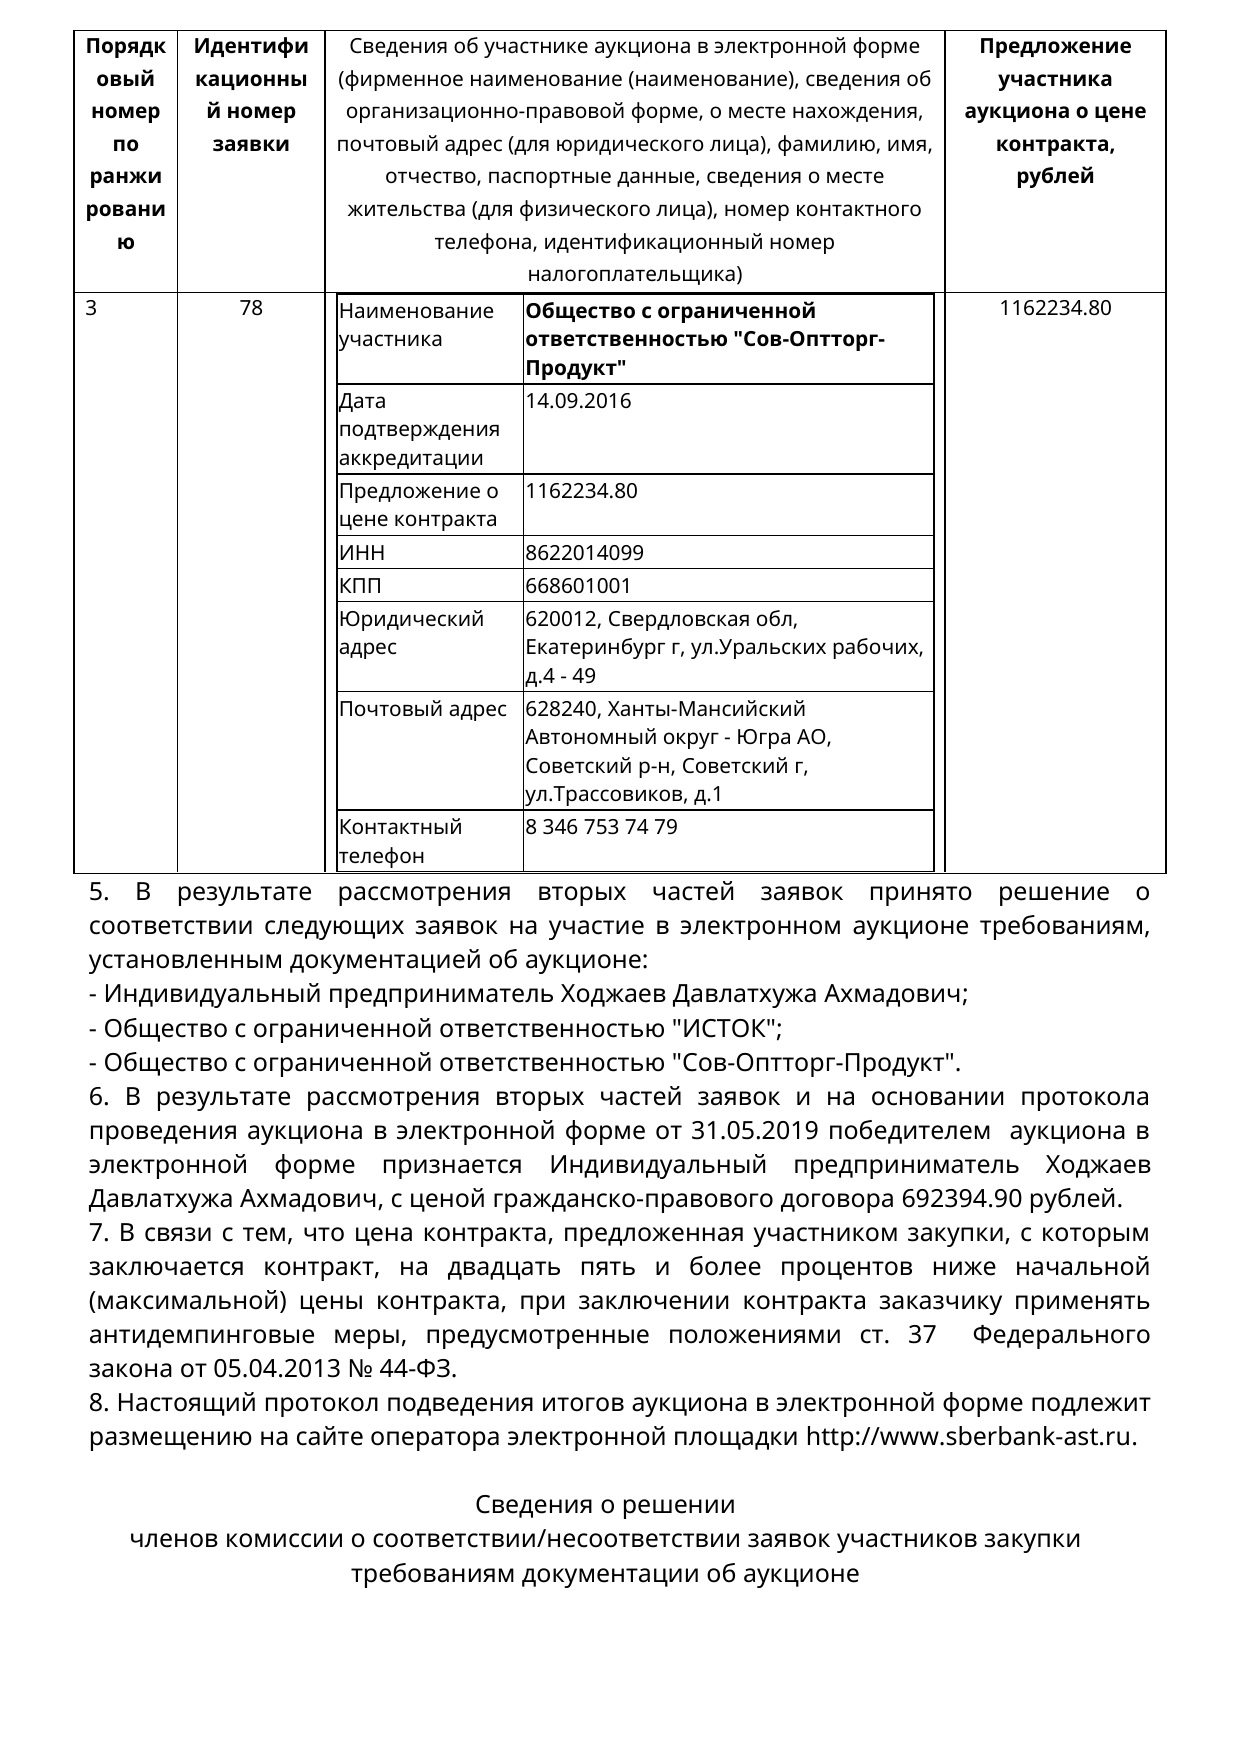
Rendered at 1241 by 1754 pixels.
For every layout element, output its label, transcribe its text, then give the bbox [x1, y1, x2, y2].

table_header Предложение участника аукциона о цене контракта, рублей [946, 31, 1165, 291]
table_cell [524, 569, 933, 601]
table_cell [524, 602, 933, 691]
table_cell [524, 475, 933, 535]
text - Общество с ограниченной ответственностью "ИСТОК"; [89, 1010, 1152, 1044]
text 6. В результате рассмотрения вторых частей заявок и на основании протокола проведения аукциона в электронной форме от 31.05.2019 победителем аукциона в электронной форме признается Индивидуальный предприниматель Ходжаев Давлатхужа Ахмадович, с ценой гражданско-правового договора 692394.90 рублей. [89, 1078, 1152, 1214]
table_cell [338, 536, 523, 568]
text Сведения о решении [59, 1487, 1152, 1521]
table_cell [338, 385, 523, 473]
text 7. В связи с тем, что цена контракта, предложенная участником закупки, с которым заключается контракт, на двадцать пять и более процентов ниже начальной (максимальной) цены контракта, при заключении контракта заказчику применять антидемпинговые меры, предусмотренные положениями ст. 37 Федерального закона от 05.04.2013 № 44-ФЗ. [89, 1214, 1152, 1385]
table_cell 1162234.80 [946, 293, 1165, 872]
text - Индивидуальный предприниматель Ходжаев Давлатхужа Ахмадович; [89, 976, 1152, 1010]
table_cell [524, 536, 933, 568]
table_header Идентификационный номер заявки [178, 31, 324, 291]
text членов комиссии о соответствии/несоответствии заявок участников закупки [59, 1521, 1152, 1555]
text - Общество с ограниченной ответственностью "Сов-Оптторг-Продукт". [89, 1044, 1152, 1078]
table_cell 3 [75, 293, 177, 872]
table_cell [524, 295, 933, 383]
text 8. Настоящий протокол подведения итогов аукциона в электронной форме подлежит размещению на сайте оператора электронной площадки http://www.sberbank-ast.ru. [89, 1385, 1152, 1453]
table_cell [338, 295, 523, 383]
table_cell [338, 569, 523, 601]
table_cell [524, 385, 933, 473]
table_cell [338, 811, 523, 871]
text требованиям документации об аукционе [59, 1555, 1152, 1589]
text 5. В результате рассмотрения вторых частей заявок принято решение о соответствии следующих заявок на участие в электронном аукционе требованиям, установленным документацией об аукционе: [89, 874, 1152, 976]
table_cell [524, 811, 933, 871]
table_cell [524, 692, 933, 809]
table_cell [338, 602, 523, 691]
table_cell 78 [178, 293, 324, 872]
table_cell [326, 293, 336, 872]
table_cell [338, 692, 523, 809]
table_cell [338, 475, 523, 535]
table_header Порядковый номер по ранжированию [75, 31, 177, 291]
table_header Сведения об участнике аукциона в электронной форме (фирменное наименование (наименование), сведения об организационно-правовой форме, о месте нахождения, почтовый адрес (для юридического лица), фамилию, имя, отчество, паспортные данные, сведения о месте жительства (для физического лица), номер контактного телефона, идентификационный номер налогоплательщика) [326, 31, 944, 291]
table_cell [935, 293, 944, 872]
